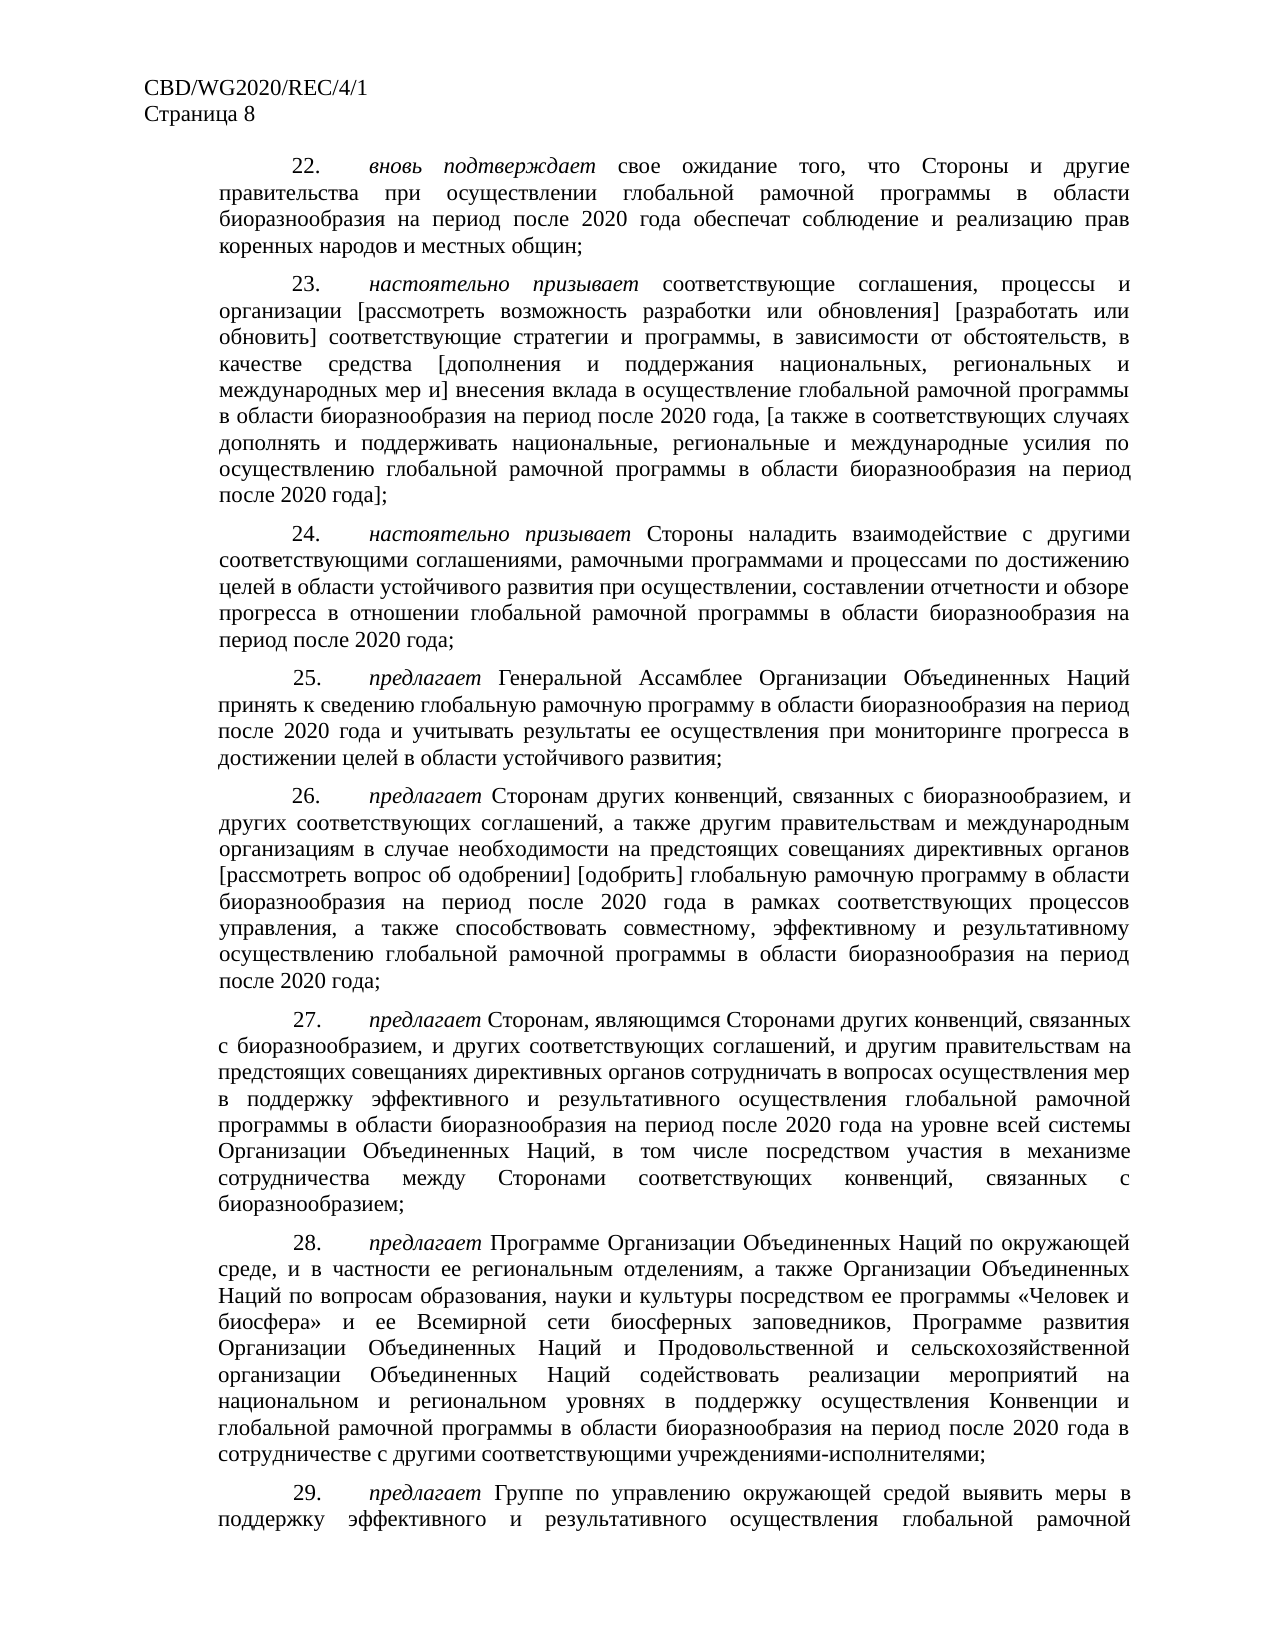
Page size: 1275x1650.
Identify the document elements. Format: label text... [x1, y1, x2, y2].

text 22. вновь подтверждает свое ожидание того, что Стороны и другие правительства при осуществлении глобальной рамочной программы в области биоразнообразия на период после 2020 года обеспечат соблюдение и реализацию прав коренных народов и местных общин; [219, 153, 1131, 258]
text 23. настоятельно призывает соответствующие соглашения, процессы и организации [рассмотреть возможность разработки или обновления] [разработать или обновить] соответствующие стратегии и программы, в зависимости от обстоятельств, в качестве средства [дополнения и поддержания национальных, региональных и международных мер и] внесения вклада в осуществление глобальной рамочной программы в области биоразнообразия на период после 2020 года, [а также в соответствующих случаях дополнять и поддерживать национальные, региональные и международные усилия по осуществлению глобальной рамочной программы в области биоразнообразия на период после 2020 года]; [219, 271, 1131, 508]
text 27. предлагает Сторонам, являющимся Сторонами других конвенций, связанных с биоразнообразием, и других соответствующих соглашений, и другим правительствам на предстоящих совещаниях директивных органов сотрудничать в вопросах осуществления мер в поддержку эффективного и результативного осуществления глобальной рамочной программы в области биоразнообразия на период после 2020 года на уровне всей системы Организации Объединенных Наций, в том числе посредством участия в механизме сотрудничества между Сторонами соответствующих конвенций, связанных с биоразнообразием; [218, 1006, 1131, 1217]
text 26. предлагает Сторонам других конвенций, связанных с биоразнообразием, и других соответствующих соглашений, а также другим правительствам и международным организациям в случае необходимости на предстоящих совещаниях директивных органов [рассмотреть вопрос об одобрении] [одобрить] глобальную рамочную программу в области биоразнообразия на период после 2020 года в рамках соответствующих процессов управления, а также способствовать совместному, эффективному и результативному осуществлению глобальной рамочной программы в области биоразнообразия на период после 2020 года; [219, 782, 1131, 993]
text 28. предлагает Программе Организации Объединенных Наций по окружающей среде, и в частности ее региональным отделениям, а также Организации Объединенных Наций по вопросам образования, науки и культуры посредством ее программы «Человек и биосфера» и ее Всемирной сети биосферных заповедников, Программе развития Организации Объединенных Наций и Продовольственной и сельскохозяйственной организации Объединенных Наций содействовать реализации мероприятий на национальном и региональном уровнях в поддержку осуществления Конвенции и глобальной рамочной программы в области биоразнообразия на период после 2020 года в сотрудничестве с другими соответствующими учреждениями-исполнителями; [218, 1229, 1131, 1466]
text 24. настоятельно призывает Стороны наладить взаимодействие с другими соответствующими соглашениями, рамочными программами и процессами по достижению целей в области устойчивого развития при осуществлении, составлении отчетности и обзоре прогресса в отношении глобальной рамочной программы в области биоразнообразия на период после 2020 года; [219, 520, 1131, 652]
text 25. предлагает Генеральной Ассамблее Организации Объединенных Наций принять к сведению глобальную рамочную программу в области биоразнообразия на период после 2020 года и учитывать результаты ее осуществления при мониторинге прогресса в достижении целей в области устойчивого развития; [218, 664, 1131, 770]
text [218, 1479, 1131, 1531]
